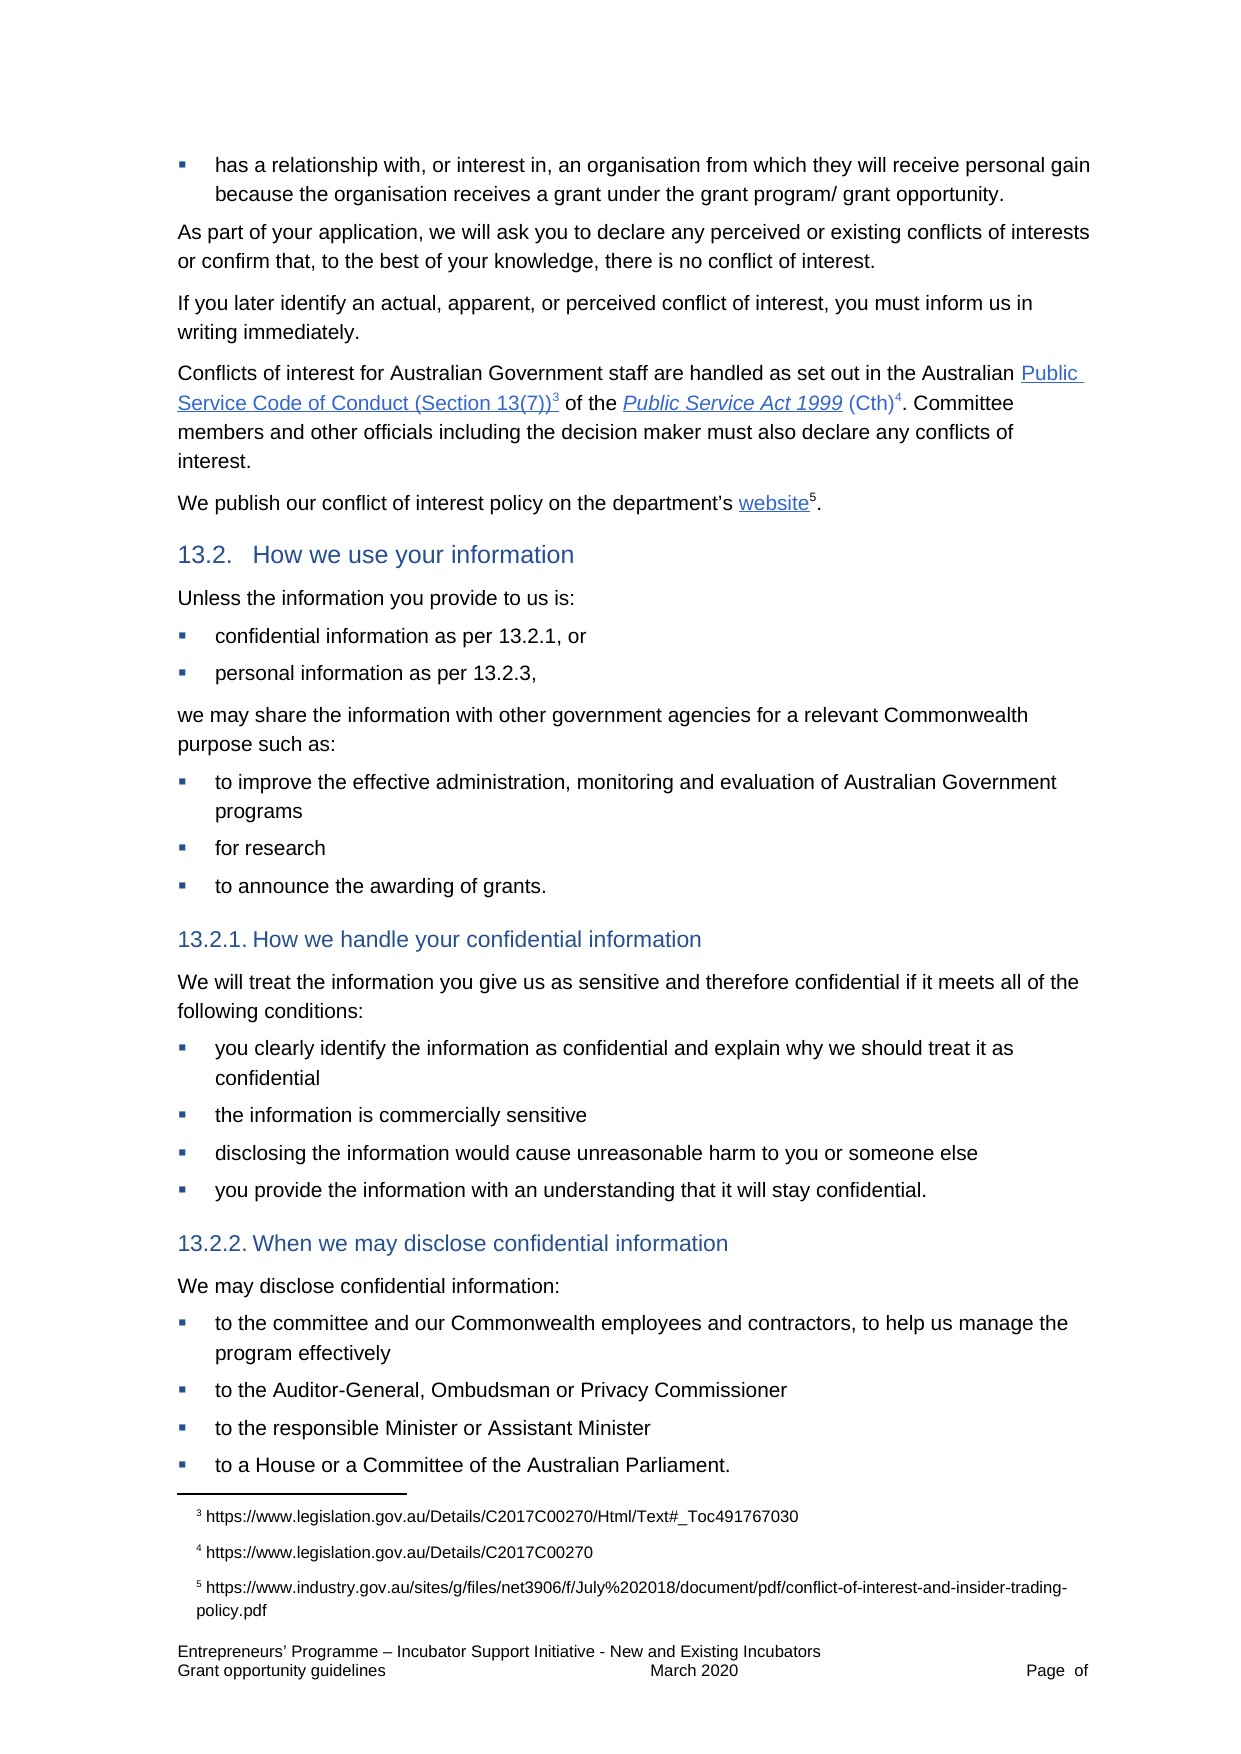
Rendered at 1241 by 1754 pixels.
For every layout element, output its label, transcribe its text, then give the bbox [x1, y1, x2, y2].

list confidential information as per 13.2.1, or [177, 618, 1092, 648]
text If you later identify an actual, apparent, or perceived conflict of interest, you must inform us in writing immediately. [177, 285, 1092, 343]
subtitle How we handle your confidential information [177, 923, 1092, 952]
list the information is commercially sensitive [177, 1098, 1092, 1127]
list to the Auditor-General, Ombudsman or Privacy Commissioner [177, 1373, 1092, 1402]
list personal information as per 13.2.3, [177, 656, 1092, 685]
text we may share the information with other government agencies for a relevant Commonwealth purpose such as: [177, 698, 1092, 756]
text As part of your application, we will ask you to declare any perceived or existing conflicts of interests or confirm that, to the best of your knowledge, there is no conflict of interest. [177, 214, 1092, 273]
list to the responsible Minister or Assistant Minister [177, 1410, 1092, 1439]
list for research [177, 831, 1092, 860]
list to a House or a Committee of the Australian Parliament. [177, 1448, 1092, 1477]
subtitle When we may disclose confidential information [177, 1227, 1092, 1256]
list you provide the information with an understanding that it will stay confidential. [177, 1173, 1092, 1202]
text We publish our conflict of interest policy on the department’s website. [177, 485, 1092, 514]
list you clearly identify the information as confidential and explain why we should treat it as confidential [177, 1031, 1092, 1089]
list to the committee and our Commonwealth employees and contractors, to help us manage the program effectively [177, 1306, 1092, 1364]
text Conflicts of interest for Australian Government staff are handled as set out in the Australian Public Service Code of Conduct (Section 13(7)) of the Public Service Act 1999 (Cth). Committee members and other officials including the decision maker must also declare any conflicts of interest. [177, 356, 1092, 473]
list disclosing the information would cause unreasonable harm to you or someone else [177, 1135, 1092, 1164]
list to improve the effective administration, monitoring and evaluation of Australian Government programs [177, 764, 1092, 823]
list to announce the awarding of grants. [177, 868, 1092, 898]
list has a relationship with, or interest in, an organisation from which they will receive personal gain because the organisation receives a grant under the grant program/ grant opportunity. [177, 148, 1092, 206]
text We will treat the information you give us as sensitive and therefore confidential if it meets all of the following conditions: [177, 964, 1092, 1023]
text Unless the information you provide to us is: [177, 581, 1092, 610]
subtitle How we use your information [177, 539, 1092, 568]
text We may disclose confidential information: [177, 1268, 1092, 1298]
